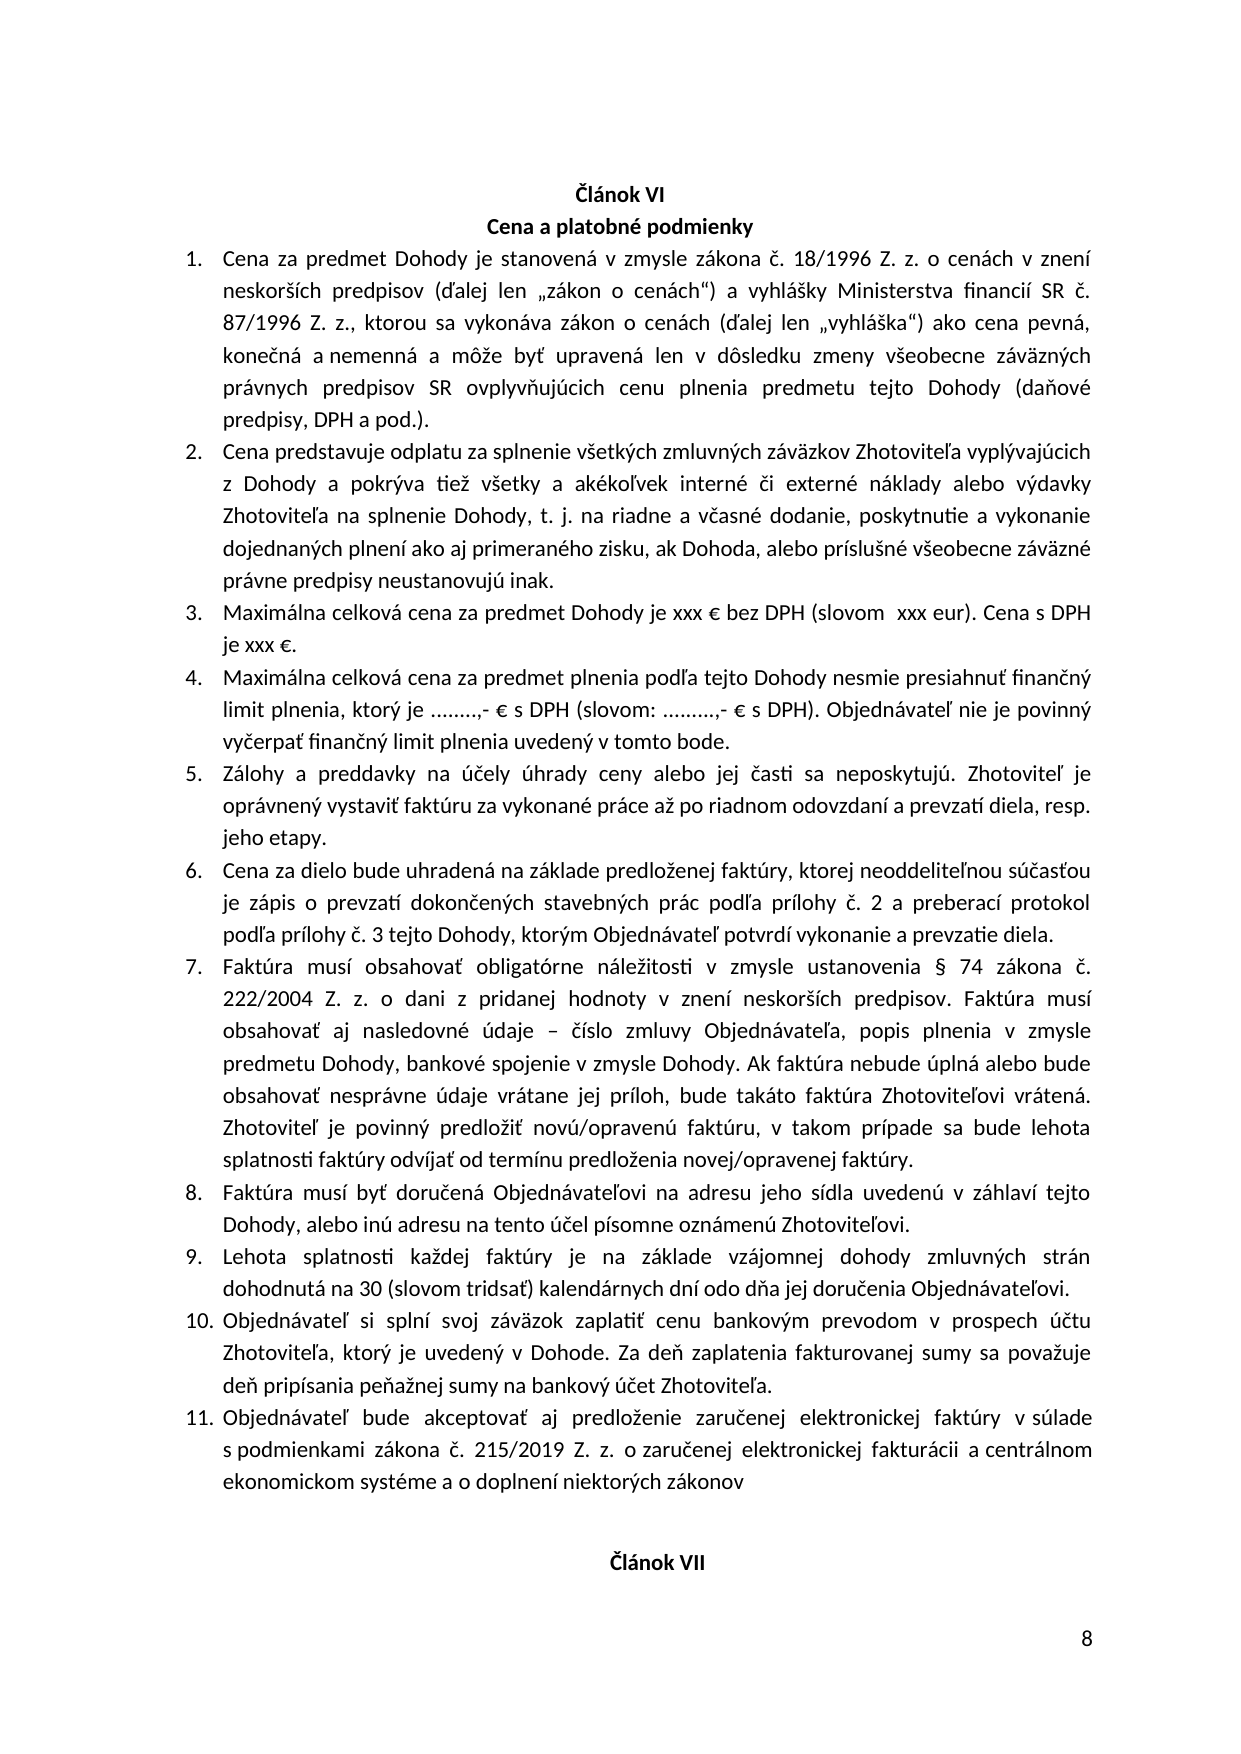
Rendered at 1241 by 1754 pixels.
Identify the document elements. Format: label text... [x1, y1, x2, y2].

list Lehota splatnosti každej faktúry je na základe vzájomnej dohody zmluvných strán dohodnutá na 30 (slovom tridsať) kalendárnych dní odo dňa jej doručenia Objednávateľovi. [185, 1242, 1093, 1302]
list Článok VII [223, 1548, 1093, 1576]
list Cena predstavuje odplatu za splnenie všetkých zmluvných záväzkov Zhotoviteľa vyplývajúcich z Dohody a pokrýva tiež všetky a akékoľvek interné či externé náklady alebo výdavky Zhotoviteľa na splnenie Dohody, t. j. na riadne a včasné dodanie, poskytnutie a vykonanie dojednaných plnení ako aj primeraného zisku, ak Dohoda, alebo príslušné všeobecne záväzné právne predpisy neustanovujú inak. [185, 437, 1093, 594]
list Cena za dielo bude uhradená na základe predloženej faktúry, ktorej neoddeliteľnou súčasťou je zápis o prevzatí dokončených stavebných prác podľa prílohy č. 2 a preberací protokol podľa prílohy č. 3 tejto Dohody, ktorým Objednávateľ potvrdí vykonanie a prevzatie diela. [185, 856, 1093, 948]
text Článok VI [148, 180, 1093, 208]
list Objednávateľ si splní svoj záväzok zaplatiť cenu bankovým prevodom v prospech účtu Zhotoviteľa, ktorý je uvedený v Dohode. Za deň zaplatenia fakturovanej sumy sa považuje deň pripísania peňažnej sumy na bankový účet Zhotoviteľa. [185, 1306, 1093, 1399]
list Maximálna celková cena za predmet Dohody je xxx € bez DPH (slovom xxx eur). Cena s DPH je xxx €. [185, 598, 1093, 658]
list Maximálna celková cena za predmet plnenia podľa tejto Dohody nesmie presiahnuť finančný limit plnenia, ktorý je ........,- € s DPH (slovom: .........,- € s DPH). Objednávateľ nie je povinný vyčerpať finančný limit plnenia uvedený v tomto bode. [185, 663, 1093, 755]
list Faktúra musí obsahovať obligatórne náležitosti v zmysle ustanovenia § 74 zákona č. 222/2004 Z. z. o dani z pridanej hodnoty v znení neskorších predpisov. Faktúra musí obsahovať aj nasledovné údaje – číslo zmluvy Objednávateľa, popis plnenia v zmysle predmetu Dohody, bankové spojenie v zmysle Dohody. Ak faktúra nebude úplná alebo bude obsahovať nesprávne údaje vrátane jej príloh, bude takáto faktúra Zhotoviteľovi vrátená. Zhotoviteľ je povinný predložiť novú/opravenú faktúru, v takom prípade sa bude lehota splatnosti faktúry odvíjať od termínu predloženia novej/opravenej faktúry. [185, 952, 1093, 1173]
text Cena a platobné podmienky [148, 212, 1093, 240]
list Cena za predmet Dohody je stanovená v zmysle zákona č. 18/1996 Z. z. o cenách v znení neskorších predpisov (ďalej len „zákon o cenách“) a vyhlášky Ministerstva financií SR č. 87/1996 Z. z., ktorou sa vykonáva zákon o cenách (ďalej len „vyhláška“) ako cena pevná, konečná a nemenná a môže byť upravená len v dôsledku zmeny všeobecne záväzných právnych predpisov SR ovplyvňujúcich cenu plnenia predmetu tejto Dohody (daňové predpisy, DPH a pod.). [185, 244, 1093, 433]
list Objednávateľ bude akceptovať aj predloženie zaručenej elektronickej faktúry v súlade s podmienkami zákona č. 215/2019 Z. z. o zaručenej elektronickej fakturácii a centrálnom ekonomickom systéme a o doplnení niektorých zákonov [185, 1403, 1093, 1495]
list Zálohy a preddavky na účely úhrady ceny alebo jej časti sa neposkytujú. Zhotoviteľ je oprávnený vystaviť faktúru za vykonané práce až po riadnom odovzdaní a prevzatí diela, resp. jeho etapy. [185, 759, 1093, 852]
list Faktúra musí byť doručená Objednávateľovi na adresu jeho sídla uvedenú v záhlaví tejto Dohody, alebo inú adresu na tento účel písomne oznámenú Zhotoviteľovi. [185, 1178, 1093, 1238]
